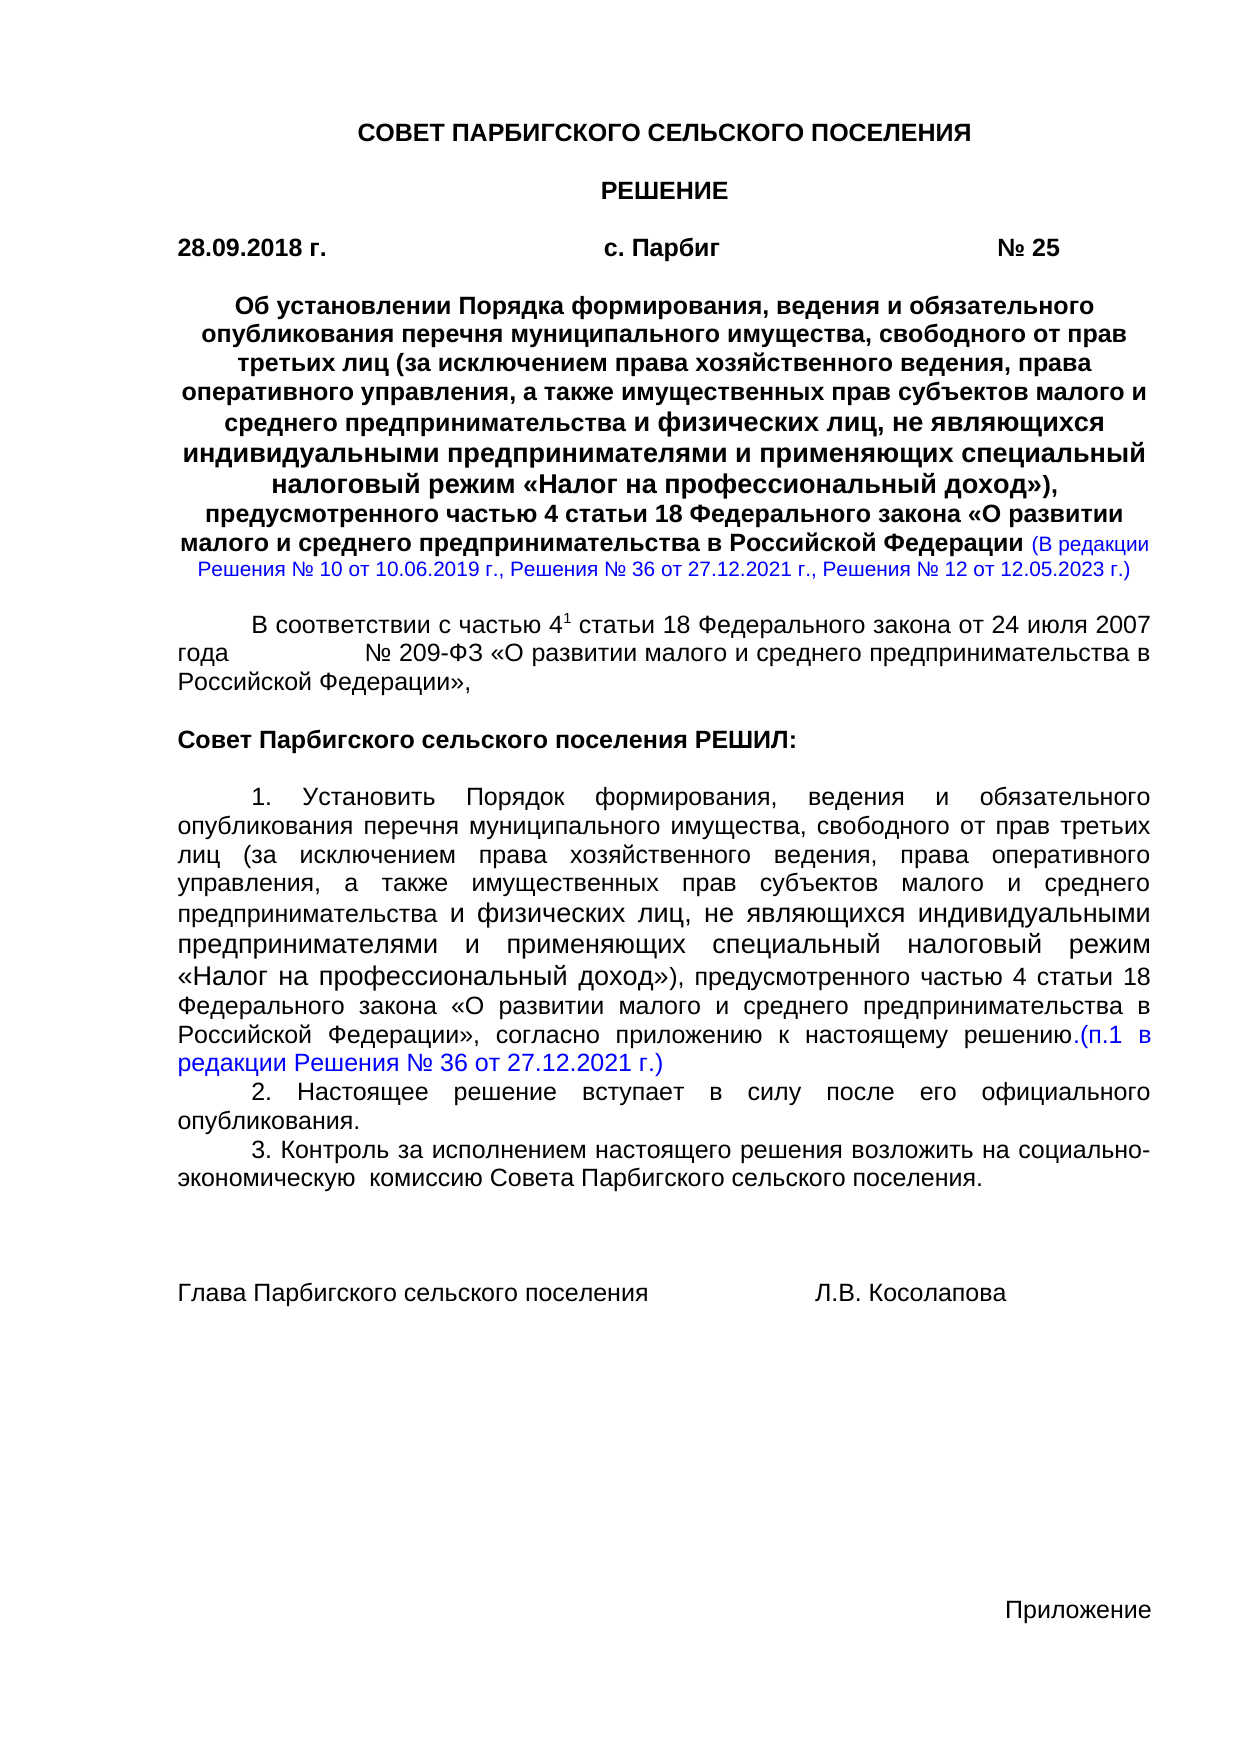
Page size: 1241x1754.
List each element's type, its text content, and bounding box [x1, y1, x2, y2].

text Совет Парбигского сельского поселения РЕШИЛ: [177, 724, 1152, 753]
text 3. Контроль за исполнением настоящего решения возложить на социально-экономическую комиссию Совета Парбигского сельского поселения. [177, 1134, 1152, 1192]
text РЕШЕНИЕ [177, 176, 1152, 204]
text 28.09.2018 г. с. Парбиг № 25 [177, 233, 1152, 262]
text 2. Настоящее решение вступает в силу после его официального опубликования. [177, 1077, 1152, 1134]
text Об установлении Порядка формирования, ведения и обязательного опубликования перечня муниципального имущества, свободного от прав третьих лиц (за исключением права хозяйственного ведения, права оперативного управления, а также имущественных прав субъектов малого и среднего предпринимательства и физических лиц, не являющихся индивидуальными предпринимателями и применяющих специальный налоговый режим «Налог на профессиональный доход»), предусмотренного частью 4 статьи 18 Федерального закона «О развитии малого и среднего предпринимательства в Российской Федерации (В редакции Решения № 10 от 10.06.2019 г., Решения № 36 от 27.12.2021 г., Решения № 12 от 12.05.2023 г.) [177, 291, 1152, 581]
text Приложение [177, 1594, 1152, 1623]
text В соответствии с частью 41 статьи 18 Федерального закона от 24 июля 2007 года № 209-ФЗ «О развитии малого и среднего предпринимательства в Российской Федерации», [177, 609, 1152, 696]
text СОВЕТ ПАРБИГСКОГО СЕЛЬСКОГО ПОСЕЛЕНИЯ [177, 118, 1152, 147]
text 1. Установить Порядок формирования, ведения и обязательного опубликования перечня муниципального имущества, свободного от прав третьих лиц (за исключением права хозяйственного ведения, права оперативного управления, а также имущественных прав субъектов малого и среднего предпринимательства и физических лиц, не являющихся индивидуальными предпринимателями и применяющих специальный налоговый режим «Налог на профессиональный доход»), предусмотренного частью 4 статьи 18 Федерального закона «О развитии малого и среднего предпринимательства в Российской Федерации», согласно приложению к настоящему решению.(п.1 в редакции Решения № 36 от 27.12.2021 г.) [177, 782, 1152, 1077]
text Глава Парбигского сельского поселения Л.В. Косолапова [177, 1278, 1152, 1307]
